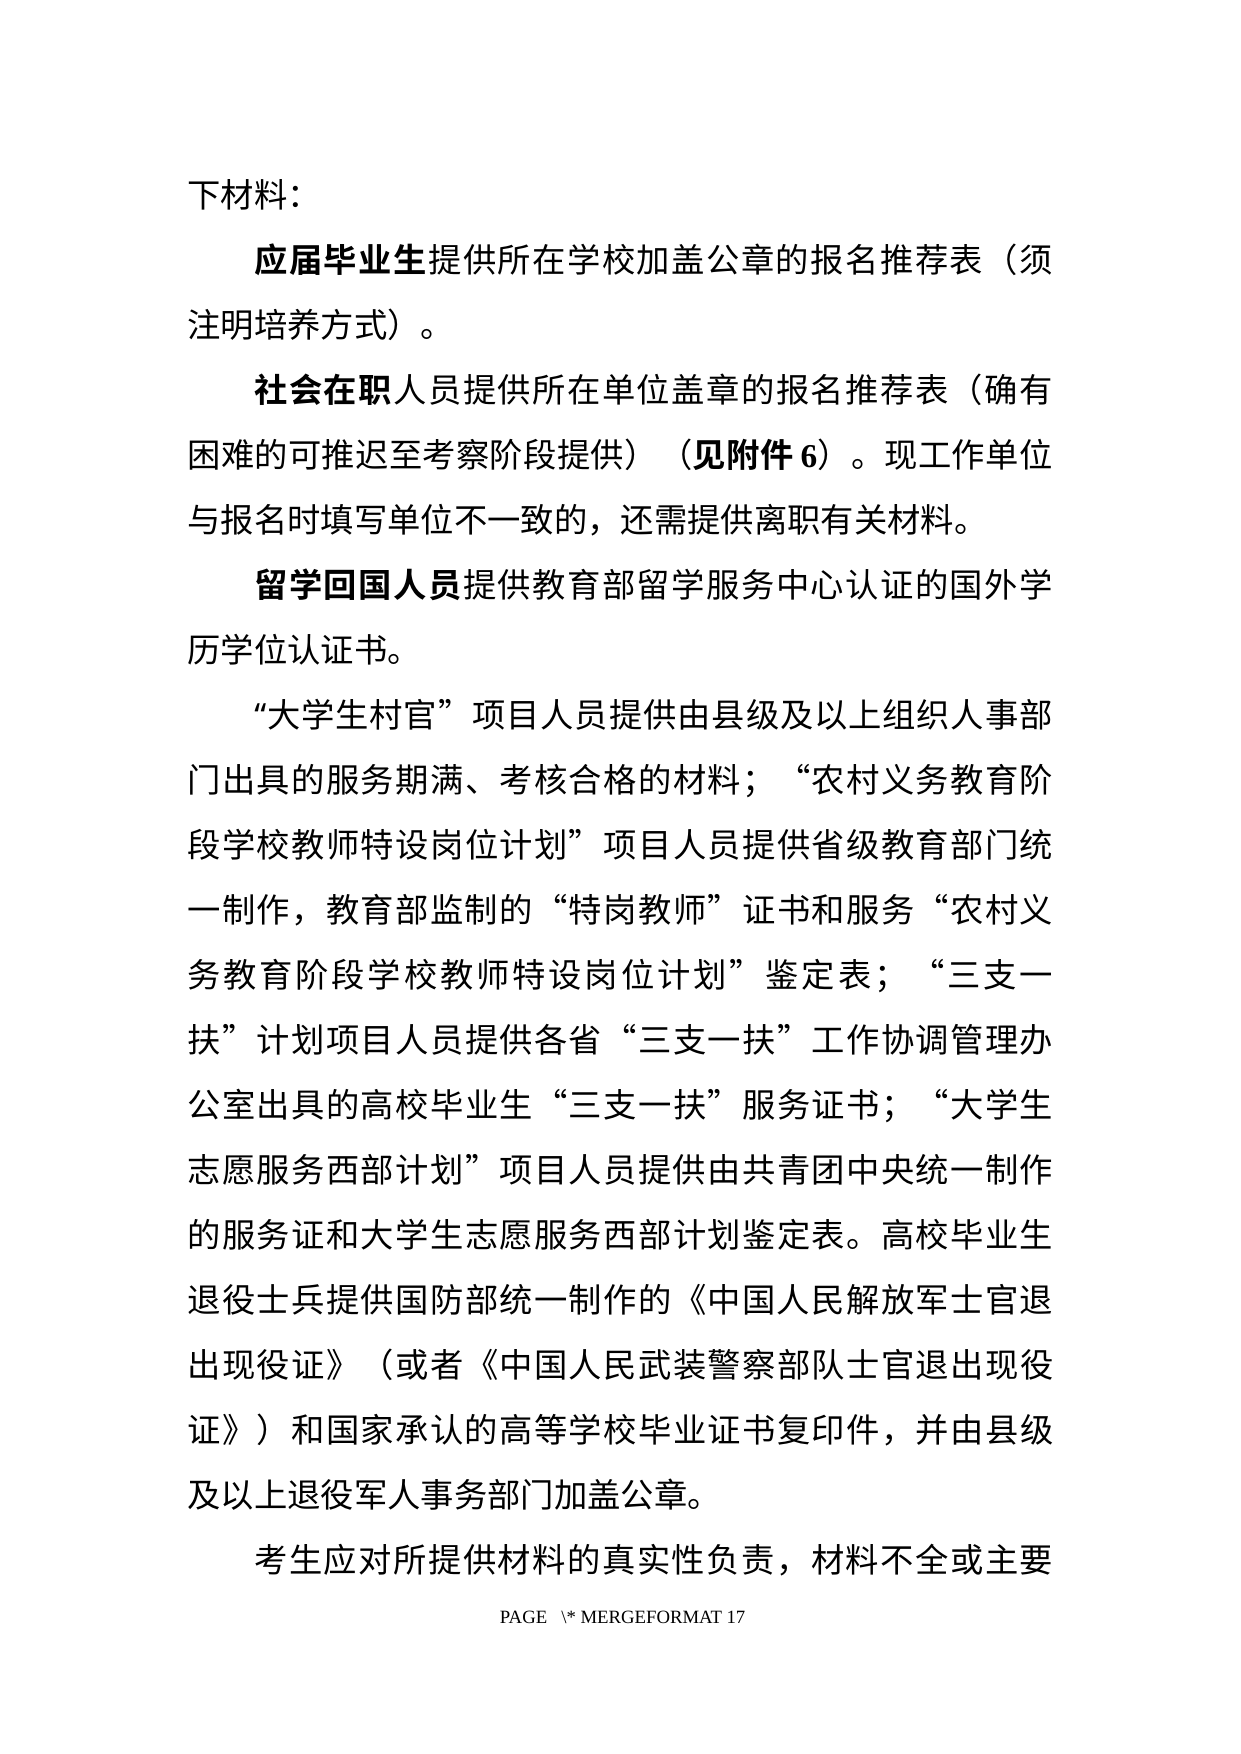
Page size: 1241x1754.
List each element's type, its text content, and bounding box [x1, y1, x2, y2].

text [187, 160, 1053, 225]
text 留学回国人员提供教育部留学服务中心认证的国外学历学位认证书。 [187, 550, 1053, 680]
text 应届毕业生提供所在学校加盖公章的报名推荐表（须注明培养方式）。 [187, 225, 1053, 355]
text “大学生村官”项目人员提供由县级及以上组织人事部门出具的服务期满、考核合格的材料；“农村义务教育阶段学校教师特设岗位计划”项目人员提供省级教育部门统一制作，教育部监制的“特岗教师”证书和服务“农村义务教育阶段学校教师特设岗位计划”鉴定表；“三支一扶”计划项目人员提供各省“三支一扶”工作协调管理办公室出具的高校毕业生“三支一扶”服务证书；“大学生志愿服务西部计划”项目人员提供由共青团中央统一制作的服务证和大学生志愿服务西部计划鉴定表。高校毕业生退役士兵提供国防部统一制作的《中国人民解放军士官退出现役证》（或者《中国人民武装警察部队士官退出现役证》）和国家承认的高等学校毕业证书复印件，并由县级及以上退役军人事务部门加盖公章。 [187, 680, 1053, 1525]
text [187, 1525, 1053, 1590]
text 社会在职人员提供所在单位盖章的报名推荐表（确有困难的可推迟至考察阶段提供）（见附件6）。现工作单位与报名时填写单位不一致的，还需提供离职有关材料。 [187, 355, 1053, 550]
